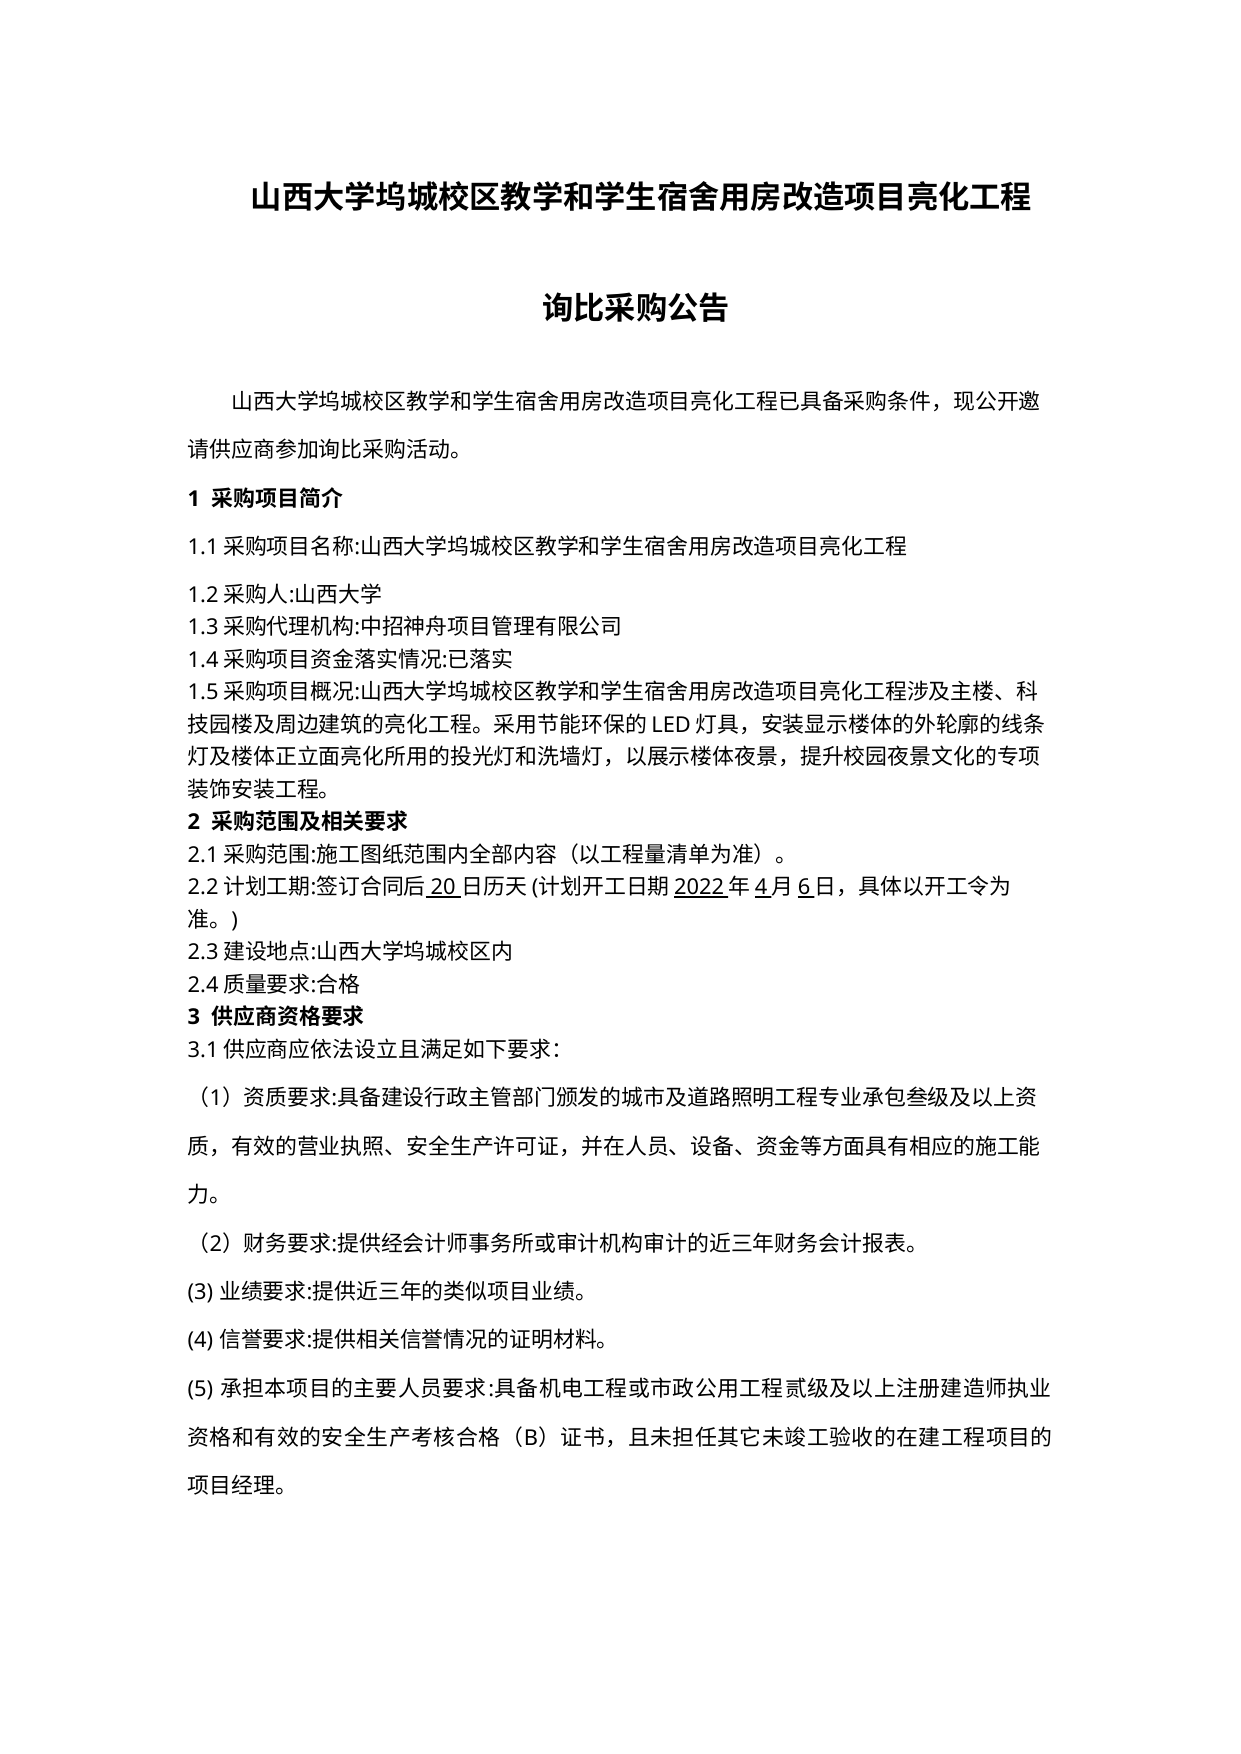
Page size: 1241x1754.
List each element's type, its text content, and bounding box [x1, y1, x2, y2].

text (3) 业绩要求:提供近三年的类似项目业绩。 [187, 1274, 1053, 1306]
text 询比采购公告 [187, 273, 1053, 338]
list （1）资质要求:具备建设行政主管部门颁发的城市及道路照明工程专业承包叁级及以上资质，有效的营业执照、安全生产许可证，并在人员、设备、资金等方面具有相应的施工能力。 [187, 1079, 1053, 1209]
text 2 采购范围及相关要求 2.1采购范围:施工图纸范围内全部内容（以工程量清单为准）。 [187, 804, 1053, 869]
text 山西大学坞城校区教学和学生宿舍用房改造项目亮化工程 [187, 162, 1053, 227]
text 1.1采购项目名称:山西大学坞城校区教学和学生宿舍用房改造项目亮化工程 [187, 529, 1053, 560]
text (4) 信誉要求:提供相关信誉情况的证明材料。 [187, 1322, 1053, 1354]
text 山西大学坞城校区教学和学生宿舍用房改造项目亮化工程已具备采购条件，现公开邀请供应商参加询比采购活动。 [187, 383, 1053, 464]
text 1.2采购人:山西大学 1.3采购代理机构:中招神舟项目管理有限公司 1.4采购项目资金落实情况:已落实 1.5采购项目概况:山西大学坞城校区教学和学生宿舍用房改造项目亮化工程涉及主楼、科技园楼及周边建筑的亮化工程。采用节能环保的LED灯具，安装显示楼体的外轮廓的线条灯及楼体正立面亮化所用的投光灯和洗墙灯，以展示楼体夜景，提升校园夜景文化的专项装饰安装工程。 [187, 576, 1053, 804]
text 2.2计划工期:签订合同后 20 日历天 (计划开工日期2022年4月6日，具体以开工令为准。) 2.3建设地点:山西大学坞城校区内 2.4质量要求:合格 3 供应商资格要求 [187, 869, 1053, 1031]
text 3.1供应商应依法设立且满足如下要求： [187, 1031, 1053, 1064]
text 1 采购项目简介 [187, 480, 1053, 513]
list （2）财务要求:提供经会计师事务所或审计机构审计的近三年财务会计报表。 [187, 1225, 1053, 1258]
text (5) 承担本项目的主要人员要求:具备机电工程或市政公用工程贰级及以上注册建造师执业资格和有效的安全生产考核合格（B）证书，且未担任其它未竣工验收的在建工程项目的项目经理。 [187, 1370, 1053, 1500]
